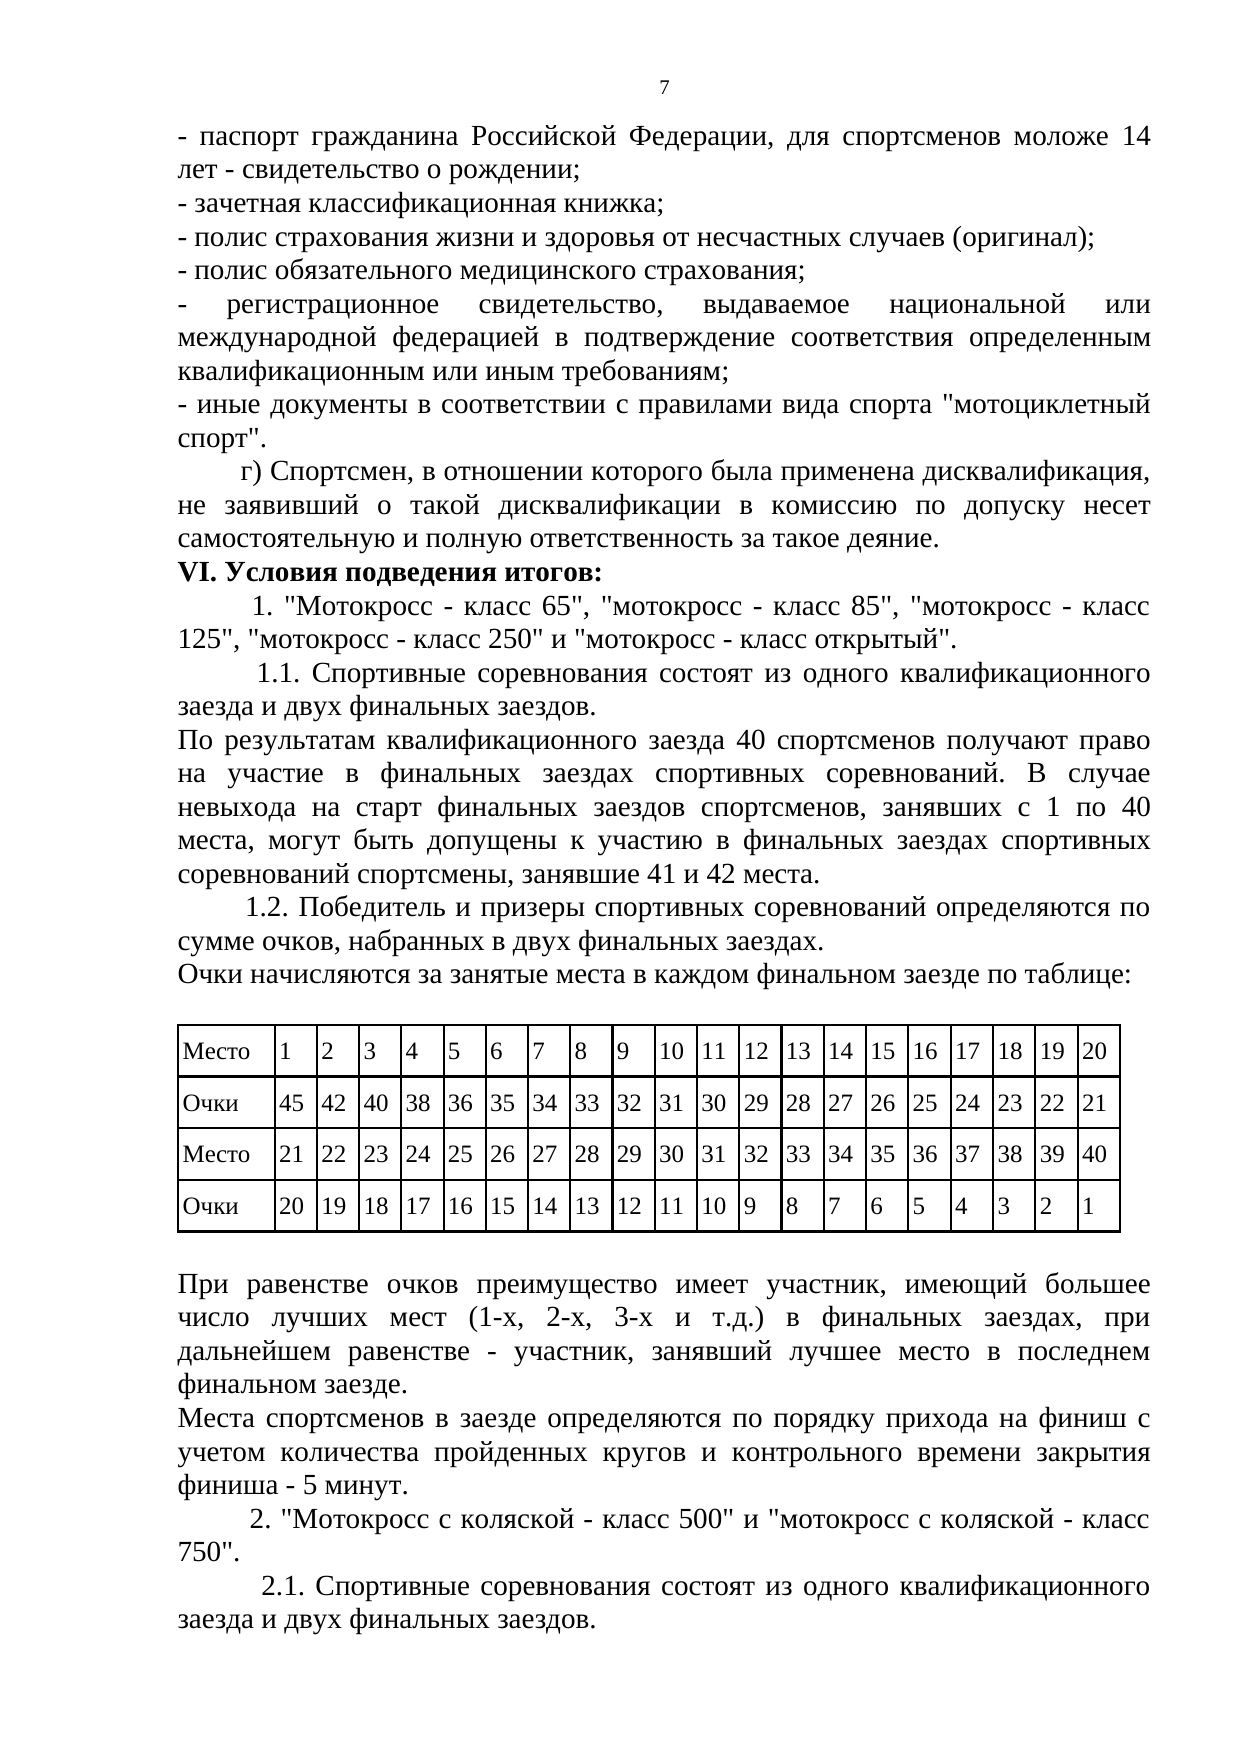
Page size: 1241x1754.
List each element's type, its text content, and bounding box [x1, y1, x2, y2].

table_cell 13 [571, 1181, 611, 1230]
table_cell 28 [783, 1078, 823, 1127]
table_cell 33 [571, 1078, 611, 1127]
table_cell 22 [1036, 1078, 1077, 1127]
table_cell 29 [614, 1129, 654, 1179]
table_header Место [179, 1026, 274, 1075]
table_cell 28 [571, 1129, 611, 1179]
table_cell 21 [1079, 1078, 1119, 1127]
table_cell 10 [698, 1181, 738, 1230]
table_header 12 [740, 1026, 780, 1075]
table_cell 32 [614, 1078, 654, 1127]
table_cell 40 [360, 1078, 400, 1127]
table_header 14 [825, 1026, 865, 1075]
text 1.2. Победитель и призеры спортивных соревнований определяются по сумме очков, набранных в двух финальных заездах. [177, 889, 1152, 957]
table_cell 9 [740, 1181, 780, 1230]
text 1.1. Спортивные соревнования состоят из одного квалификационного заезда и двух финальных заездов. [177, 655, 1152, 722]
table_header 13 [783, 1026, 823, 1075]
table_header 5 [445, 1026, 485, 1075]
table_cell 19 [318, 1181, 358, 1230]
table_cell 23 [360, 1129, 400, 1179]
table_cell 25 [445, 1129, 485, 1179]
table_cell 21 [276, 1129, 316, 1179]
table_cell 17 [402, 1181, 443, 1230]
table_header 1 [276, 1026, 316, 1075]
table_header 10 [656, 1026, 696, 1075]
text VI. Условия подведения итогов: [177, 554, 1152, 588]
table_cell 20 [276, 1181, 316, 1230]
table_header 17 [952, 1026, 992, 1075]
text Очки начисляются за занятые места в каждом финальном заезде по таблице: [177, 957, 1152, 990]
table_cell 42 [318, 1078, 358, 1127]
table_cell 39 [1036, 1129, 1077, 1179]
table_cell 26 [867, 1078, 907, 1127]
text 2.1. Спортивные соревнования состоят из одного квалификационного заезда и двух финальных заездов. [177, 1568, 1152, 1635]
table_cell 29 [740, 1078, 780, 1127]
table_cell 38 [402, 1078, 443, 1127]
table_cell 33 [783, 1129, 823, 1179]
table_cell 8 [783, 1181, 823, 1230]
table_cell 37 [952, 1129, 992, 1179]
table_cell 16 [445, 1181, 485, 1230]
text г) Спортсмен, в отношении которого была применена дисквалификация, не заявивший о такой дисквалификации в комиссию по допуску несет самостоятельную и полную ответственность за такое деяние. [177, 453, 1152, 554]
table_cell 27 [529, 1129, 569, 1179]
table_cell 11 [656, 1181, 696, 1230]
table_cell 24 [952, 1078, 992, 1127]
table_header 15 [867, 1026, 907, 1075]
table_cell 23 [994, 1078, 1034, 1127]
table_cell 36 [445, 1078, 485, 1127]
table_header 4 [402, 1026, 443, 1075]
text - регистрационное свидетельство, выдаваемое национальной или международной федерацией в подтверждение соответствия определенным квалификационным или иным требованиям; [177, 286, 1152, 386]
text - полис обязательного медицинского страхования; [177, 252, 1152, 286]
table_header 20 [1079, 1026, 1119, 1075]
table_cell 3 [994, 1181, 1034, 1230]
table_cell Очки [179, 1078, 274, 1127]
table_cell 6 [867, 1181, 907, 1230]
table_cell 24 [402, 1129, 443, 1179]
table_header 11 [698, 1026, 738, 1075]
table_cell 2 [1036, 1181, 1077, 1230]
table_cell Место [179, 1129, 274, 1179]
table_cell 34 [529, 1078, 569, 1127]
table_cell 30 [656, 1129, 696, 1179]
table_header 3 [360, 1026, 400, 1075]
table_header 6 [487, 1026, 527, 1075]
table_cell 38 [994, 1129, 1034, 1179]
table_cell 25 [909, 1078, 950, 1127]
table_header 9 [614, 1026, 654, 1075]
text - паспорт гражданина Российской Федерации, для спортсменов моложе 14 лет - свидетельство о рождении; [177, 118, 1152, 185]
table_cell 30 [698, 1078, 738, 1127]
table_cell 14 [529, 1181, 569, 1230]
text - иные документы в соответствии с правилами вида спорта "мотоциклетный спорт". [177, 386, 1152, 453]
table_cell 4 [952, 1181, 992, 1230]
table_cell 1 [1079, 1181, 1119, 1230]
table_header 19 [1036, 1026, 1077, 1075]
table_header 2 [318, 1026, 358, 1075]
table_cell 18 [360, 1181, 400, 1230]
table_cell Очки [179, 1181, 274, 1230]
text 1. "Мотокросс - класс 65", "мотокросс - класс 85", "мотокросс - класс 125", "мотокросс - класс 250" и "мотокросс - класс открытый". [177, 588, 1152, 655]
table_header 18 [994, 1026, 1034, 1075]
table_cell 35 [487, 1078, 527, 1127]
table_cell 35 [867, 1129, 907, 1179]
text По результатам квалификационного заезда 40 спортсменов получают право на участие в финальных заездах спортивных соревнований. В случае невыхода на старт финальных заездов спортсменов, занявших с 1 по 40 места, могут быть допущены к участию в финальных заездах спортивных соревнований спортсмены, занявшие 41 и 42 места. [177, 722, 1152, 889]
table_header 16 [909, 1026, 950, 1075]
text 2. "Мотокросс с коляской - класс 500" и "мотокросс с коляской - класс 750". [177, 1501, 1152, 1568]
table_cell 15 [487, 1181, 527, 1230]
text Места спортсменов в заезде определяются по порядку прихода на финиш с учетом количества пройденных кругов и контрольного времени закрытия финиша - 5 минут. [177, 1400, 1152, 1501]
table_cell 31 [656, 1078, 696, 1127]
table_header 7 [529, 1026, 569, 1075]
table_cell 36 [909, 1129, 950, 1179]
table_cell 34 [825, 1129, 865, 1179]
table_cell 40 [1079, 1129, 1119, 1179]
table_cell 32 [740, 1129, 780, 1179]
table_cell 26 [487, 1129, 527, 1179]
table_cell 12 [614, 1181, 654, 1230]
table_cell 31 [698, 1129, 738, 1179]
text При равенстве очков преимущество имеет участник, имеющий большее число лучших мест (1-х, 2-х, 3-х и т.д.) в финальных заездах, при дальнейшем равенстве - участник, занявший лучшее место в последнем финальном заезде. [177, 1266, 1152, 1400]
table_header 8 [571, 1026, 611, 1075]
table_cell 45 [276, 1078, 316, 1127]
table_cell 22 [318, 1129, 358, 1179]
text - полис страхования жизни и здоровья от несчастных случаев (оригинал); [177, 219, 1152, 252]
table_cell 5 [909, 1181, 950, 1230]
table_cell 27 [825, 1078, 865, 1127]
text - зачетная классификационная книжка; [177, 185, 1152, 219]
table_cell 7 [825, 1181, 865, 1230]
